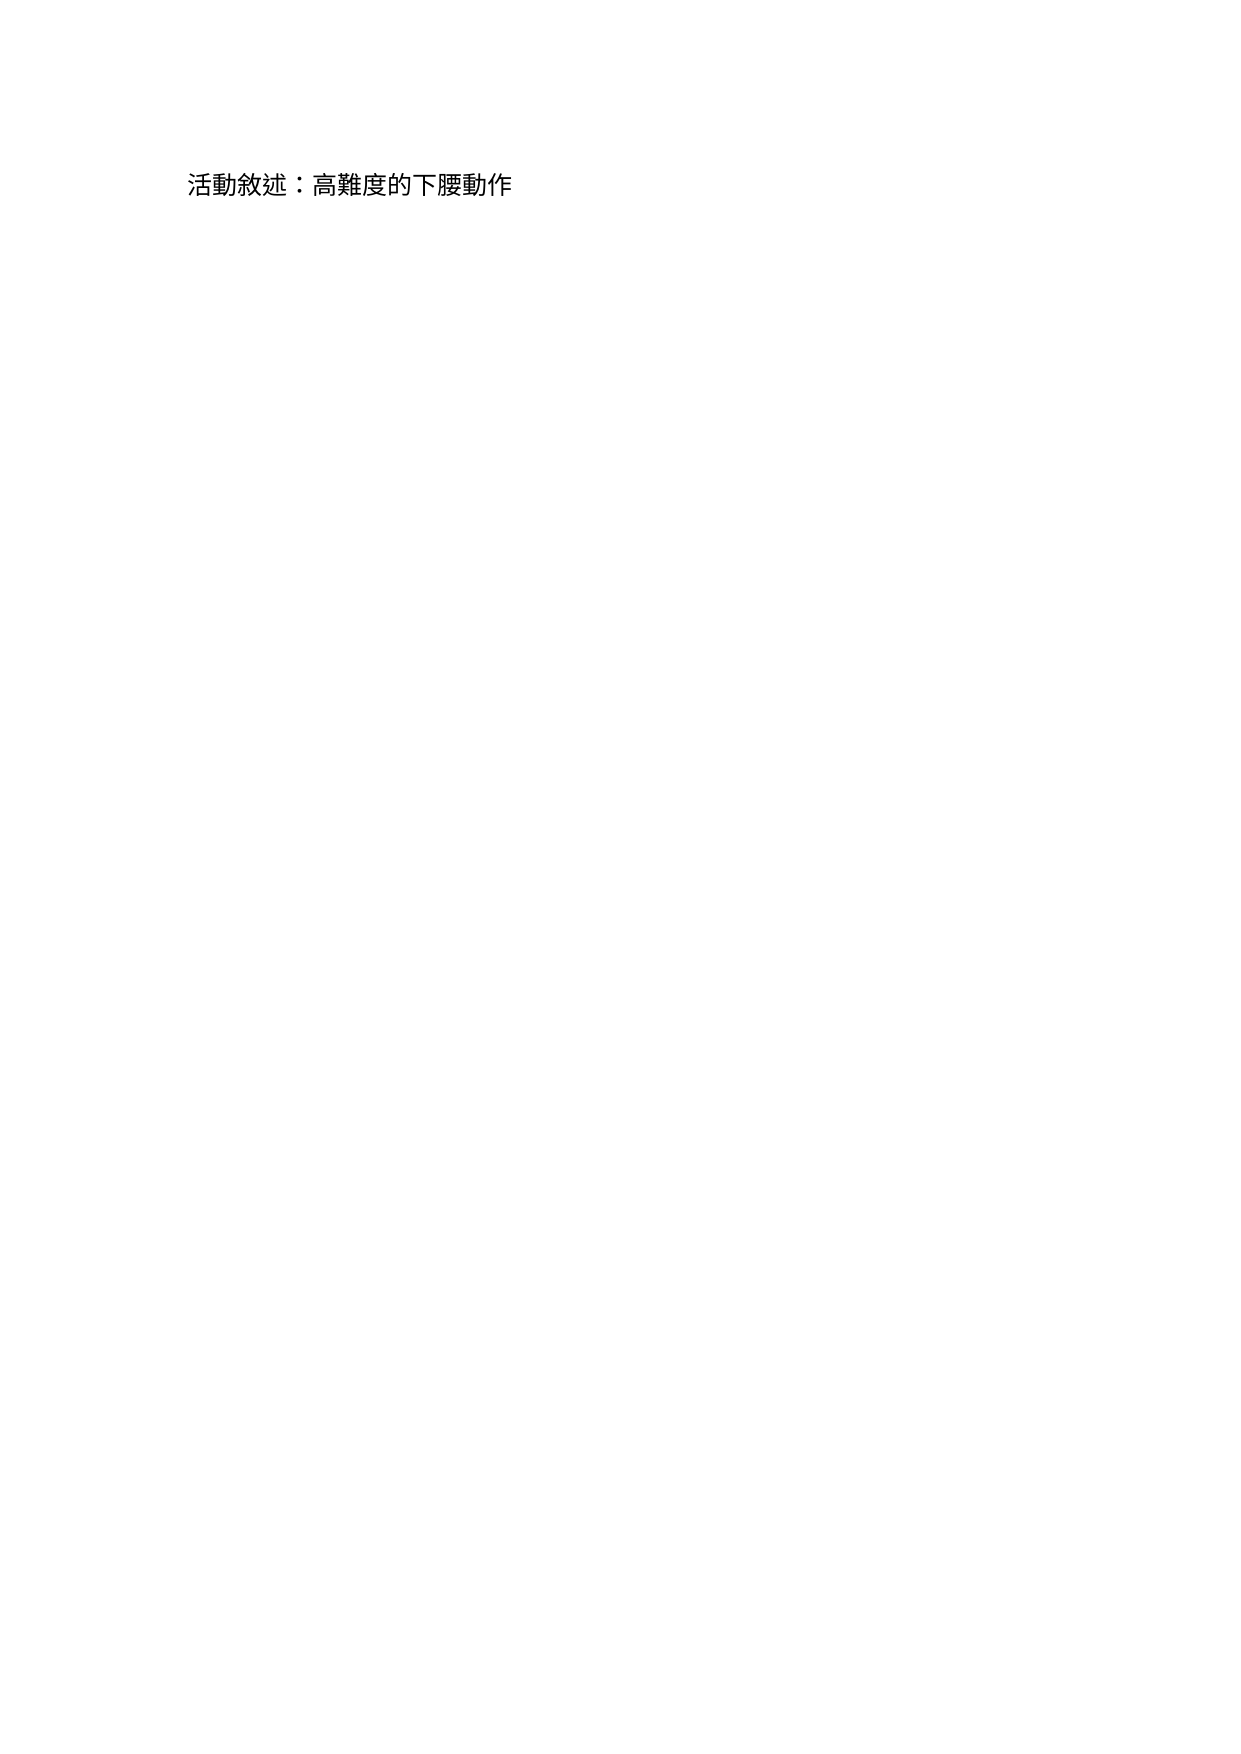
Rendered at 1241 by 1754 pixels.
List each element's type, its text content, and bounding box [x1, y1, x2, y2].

text 活動敘述：高難度的下腰動作 [187, 164, 1053, 202]
